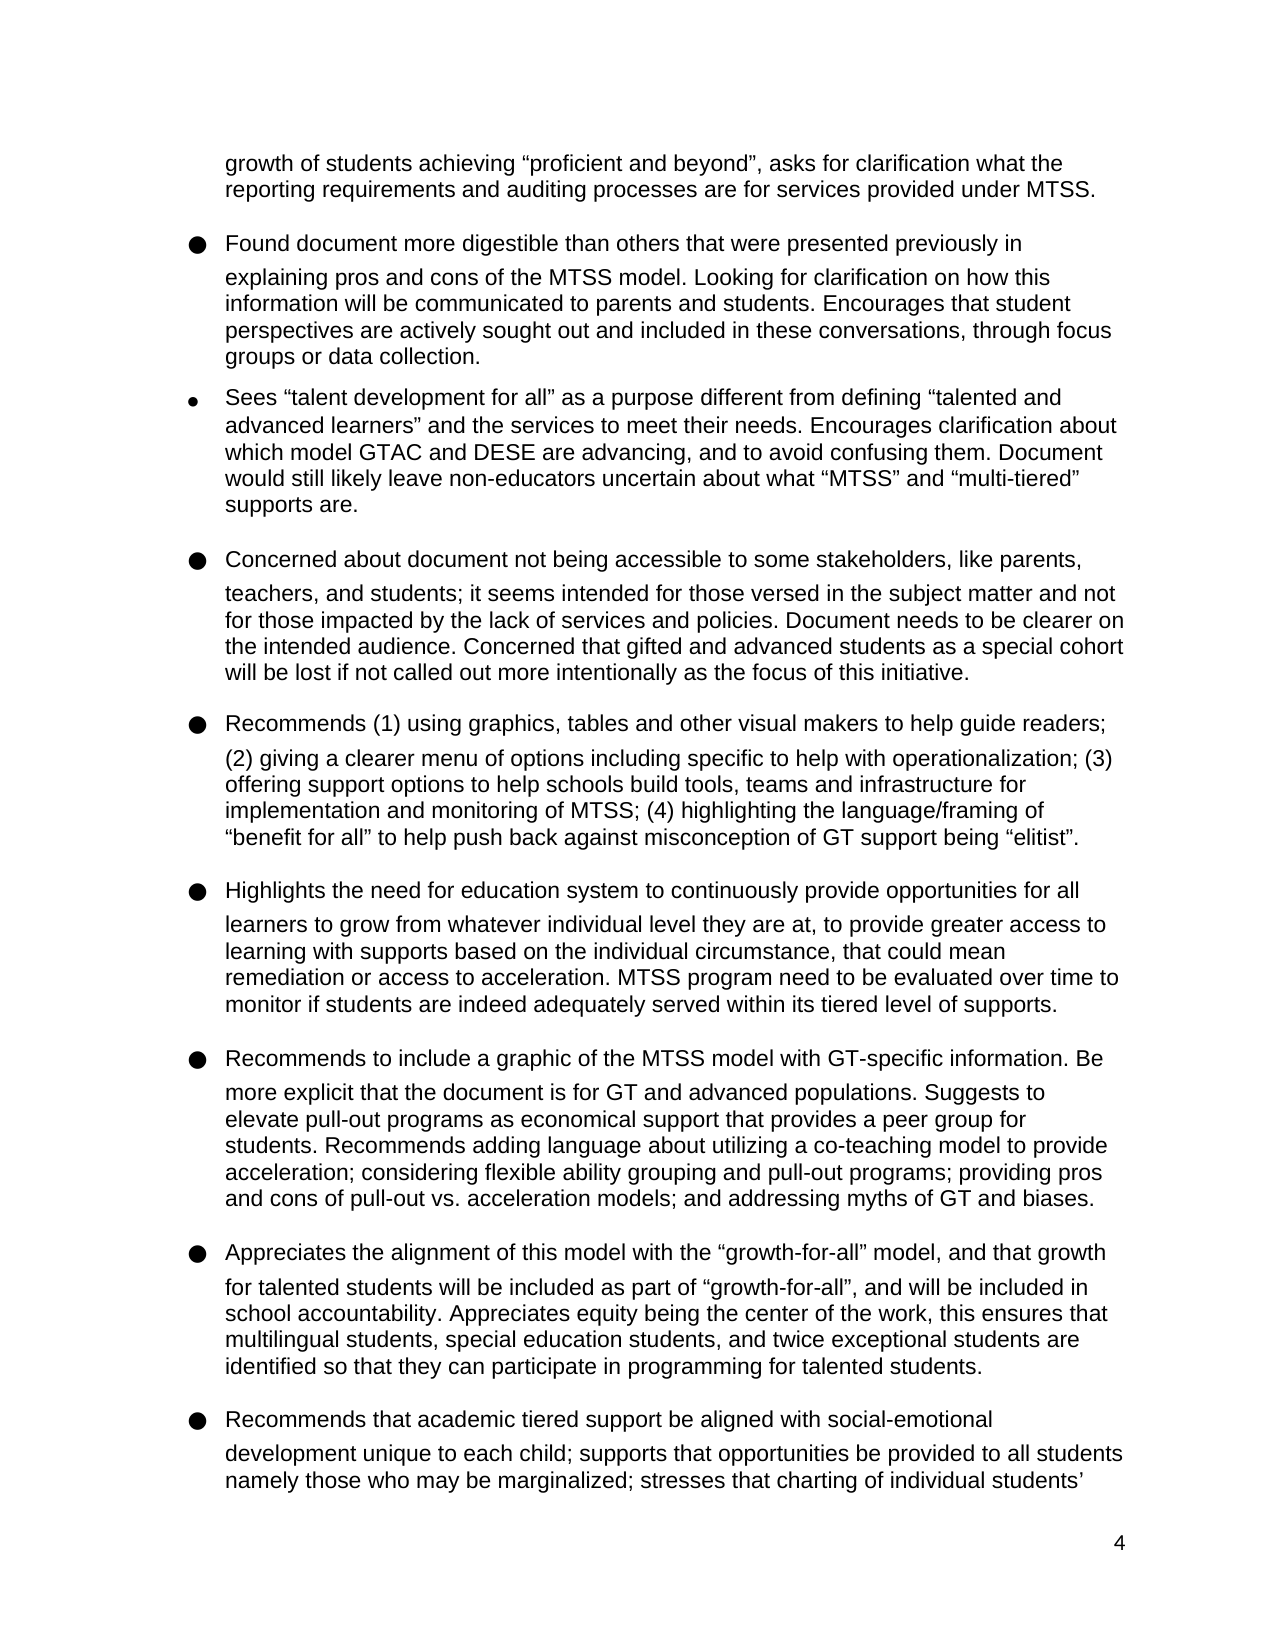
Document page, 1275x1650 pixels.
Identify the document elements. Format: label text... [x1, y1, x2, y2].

list Highlights the need for education system to continuously provide opportunities for all learners to grow from whatever individual level they are at, to provide greater access to learning with supports based on the individual circumstance, that could mean remediation or access to acceleration. MTSS program need to be evaluated over time to monitor if students are indeed adequately served within its tiered level of supports. [187, 864, 1125, 1017]
list Concerned about document not being accessible to some stakeholders, like parents, teachers, and students; it seems intended for those versed in the subject matter and not for those impacted by the lack of services and policies. Document needs to be clearer on the intended audience. Concerned that gifted and advanced students as a special cohort will be lost if not called out more intentionally as the focus of this initiative. [187, 533, 1125, 686]
list Recommends (1) using graphics, tables and other visual makers to help guide readers; (2) giving a clearer menu of options including specific to help with operationalization; (3) offering support options to help schools build tools, teams and infrastructure for implementation and monitoring of MTSS; (4) highlighting the language/framing of “benefit for all” to help push back against misconception of GT support being “elitist”. [187, 698, 1125, 850]
list Sees “talent development for all” as a purpose different from defining “talented and advanced learners” and the services to meet their needs. Encourages clarification about which model GTAC and DESE are advancing, and to avoid confusing them. Document would still likely leave non-educators uncertain about what “MTSS” and “multi-tiered” supports are. [187, 384, 1125, 518]
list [187, 1393, 1125, 1493]
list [187, 150, 1125, 203]
list Found document more digestible than others that were presented previously in explaining pros and cons of the MTSS model. Looking for clarification on how this information will be communicated to parents and students. Encourages that student perspectives are actively sought out and included in these conversations, through focus groups or data collection. [187, 217, 1125, 369]
list Appreciates the alignment of this model with the “growth-for-all” model, and that growth for talented students will be included as part of “growth-for-all”, and will be included in school accountability. Appreciates equity being the center of the work, this ensures that multilingual students, special education students, and twice exceptional students are identified so that they can participate in programming for talented students. [187, 1227, 1125, 1379]
list Recommends to include a graphic of the MTSS model with GT-specific information. Be more explicit that the document is for GT and advanced populations. Suggests to elevate pull-out programs as economical support that provides a peer group for students. Recommends adding language about utilizing a co-teaching model to provide acceleration; considering flexible ability grouping and pull-out programs; providing pros and cons of pull-out vs. acceleration models; and addressing myths of GT and biases. [187, 1032, 1125, 1211]
